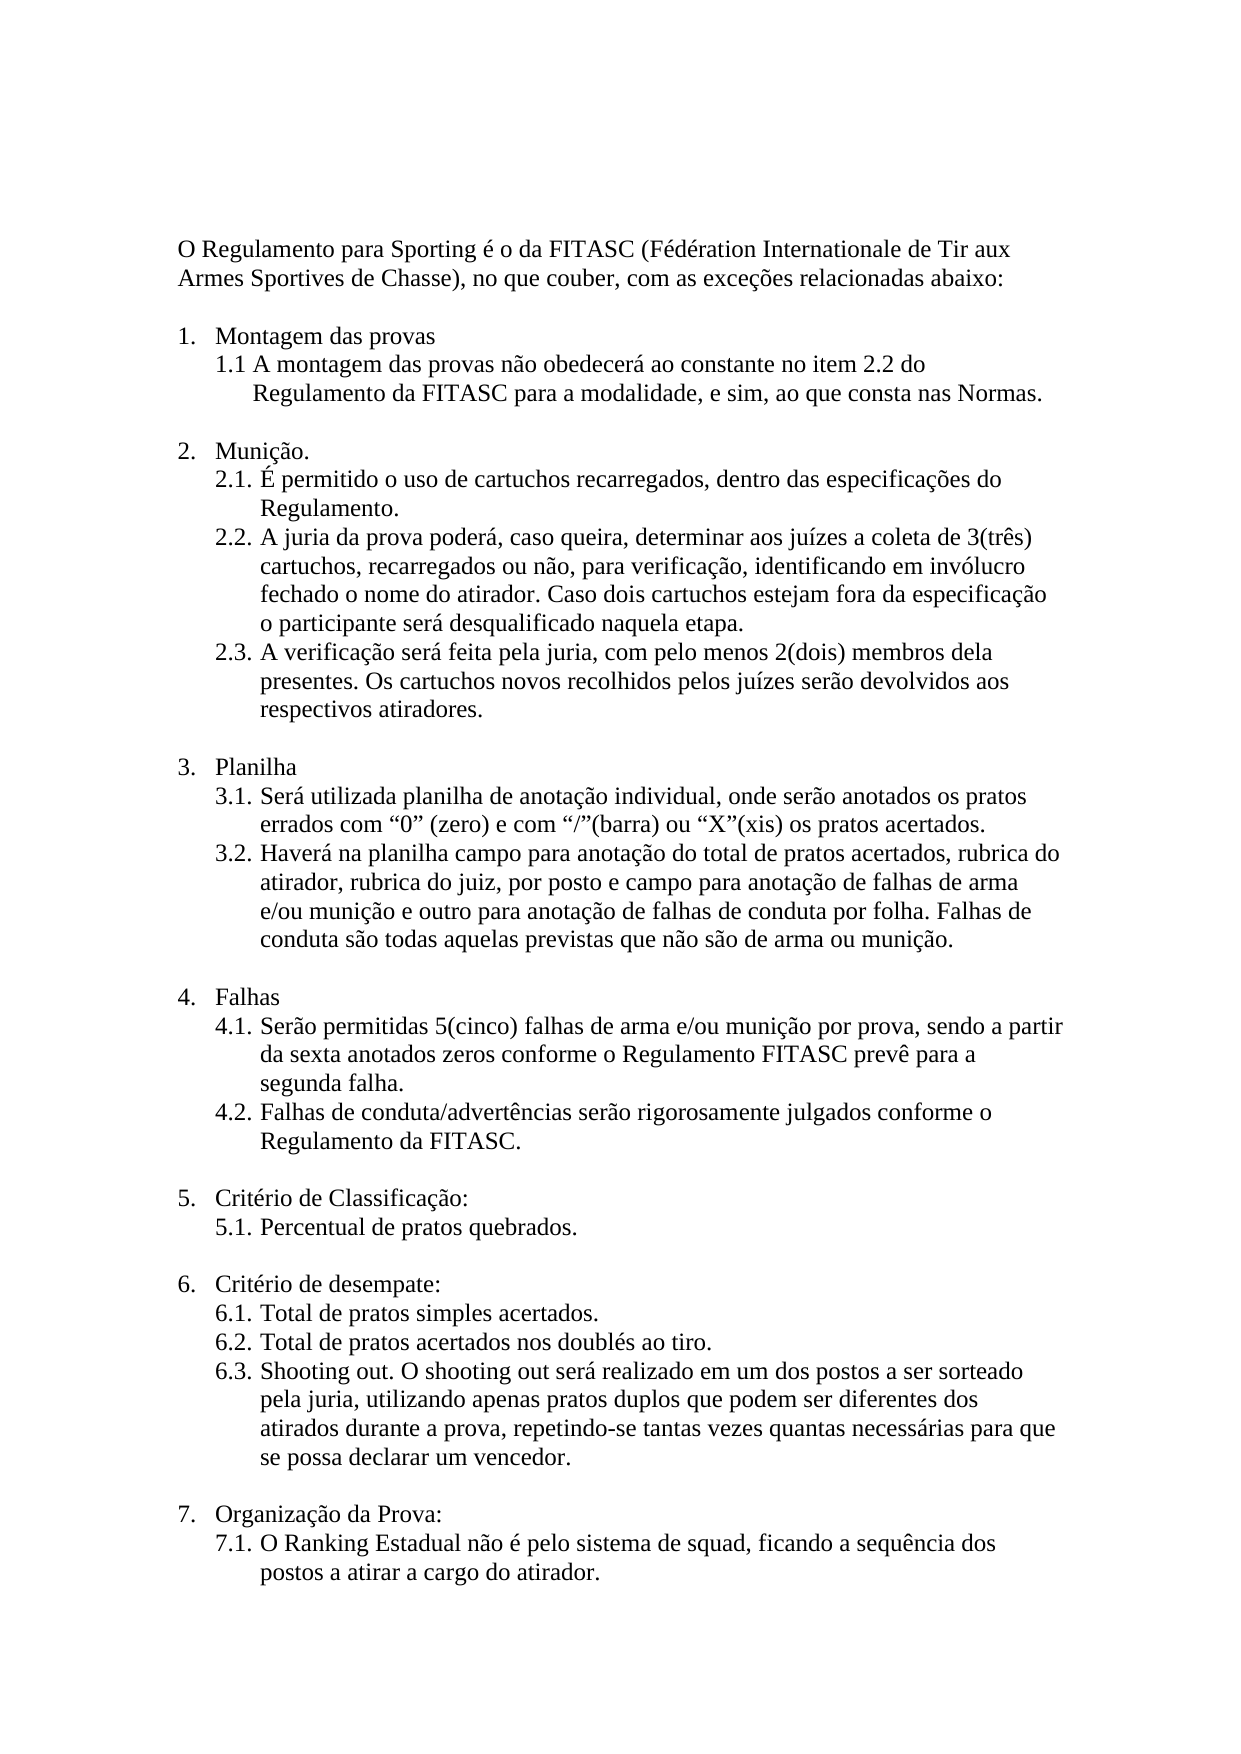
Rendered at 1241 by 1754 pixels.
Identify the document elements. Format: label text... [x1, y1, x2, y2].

list A montagem das provas não obedecerá ao constante no item 2.2 do Regulamento da FITASC para a modalidade, e sim, ao que consta nas Normas. [215, 349, 1063, 407]
list O Ranking Estadual não é pelo sistema de squad, ficando a sequência dos postos a atirar a cargo do atirador. [215, 1528, 1063, 1586]
list Total de pratos acertados nos doublés ao tiro. [215, 1327, 1063, 1356]
list Serão permitidas 5(cinco) falhas de arma e/ou munição por prova, sendo a partir da sexta anotados zeros conforme o Regulamento FITASC prevê para a segunda falha. [215, 1011, 1063, 1097]
list Total de pratos simples acertados. [215, 1298, 1063, 1327]
list Planilha [177, 752, 1063, 781]
text O Regulamento para Sporting é o da FITASC (Fédération Internationale de Tir aux Armes Sportives de Chasse), no que couber, com as exceções relacionadas abaixo: [177, 234, 1063, 292]
list É permitido o uso de cartuchos recarregados, dentro das especificações do Regulamento. [215, 464, 1063, 522]
list Munição. [177, 436, 1063, 464]
list Falhas de conduta/advertências serão rigorosamente julgados conforme o Regulamento da FITASC. [215, 1097, 1063, 1154]
list Será utilizada planilha de anotação individual, onde serão anotados os pratos errados com “0” (zero) e com “/”(barra) ou “X”(xis) os pratos acertados. [215, 781, 1063, 838]
list A juria da prova poderá, caso queira, determinar aos juízes a coleta de 3(três) cartuchos, recarregados ou não, para verificação, identificando em invólucro fechado o nome do atirador. Caso dois cartuchos estejam fora da especificação o participante será desqualificado naquela etapa. [215, 522, 1063, 637]
list Falhas [177, 982, 1063, 1011]
list Montagem das provas [177, 321, 1063, 349]
list Percentual de pratos quebrados. [215, 1212, 1063, 1241]
list Critério de desempate: [177, 1269, 1063, 1298]
list Haverá na planilha campo para anotação do total de pratos acertados, rubrica do atirador, rubrica do juiz, por posto e campo para anotação de falhas de arma e/ou munição e outro para anotação de falhas de conduta por folha. Falhas de conduta são todas aquelas previstas que não são de arma ou munição. [215, 838, 1063, 953]
list Critério de Classificação: [177, 1183, 1063, 1212]
list A verificação será feita pela juria, com pelo menos 2(dois) membros dela presentes. Os cartuchos novos recolhidos pelos juízes serão devolvidos aos respectivos atiradores. [215, 637, 1063, 723]
list Shooting out. O shooting out será realizado em um dos postos a ser sorteado pela juria, utilizando apenas pratos duplos que podem ser diferentes dos atirados durante a prova, repetindo-se tantas vezes quantas necessárias para que se possa declarar um vencedor. [215, 1356, 1063, 1471]
list Organização da Prova: [177, 1499, 1063, 1528]
